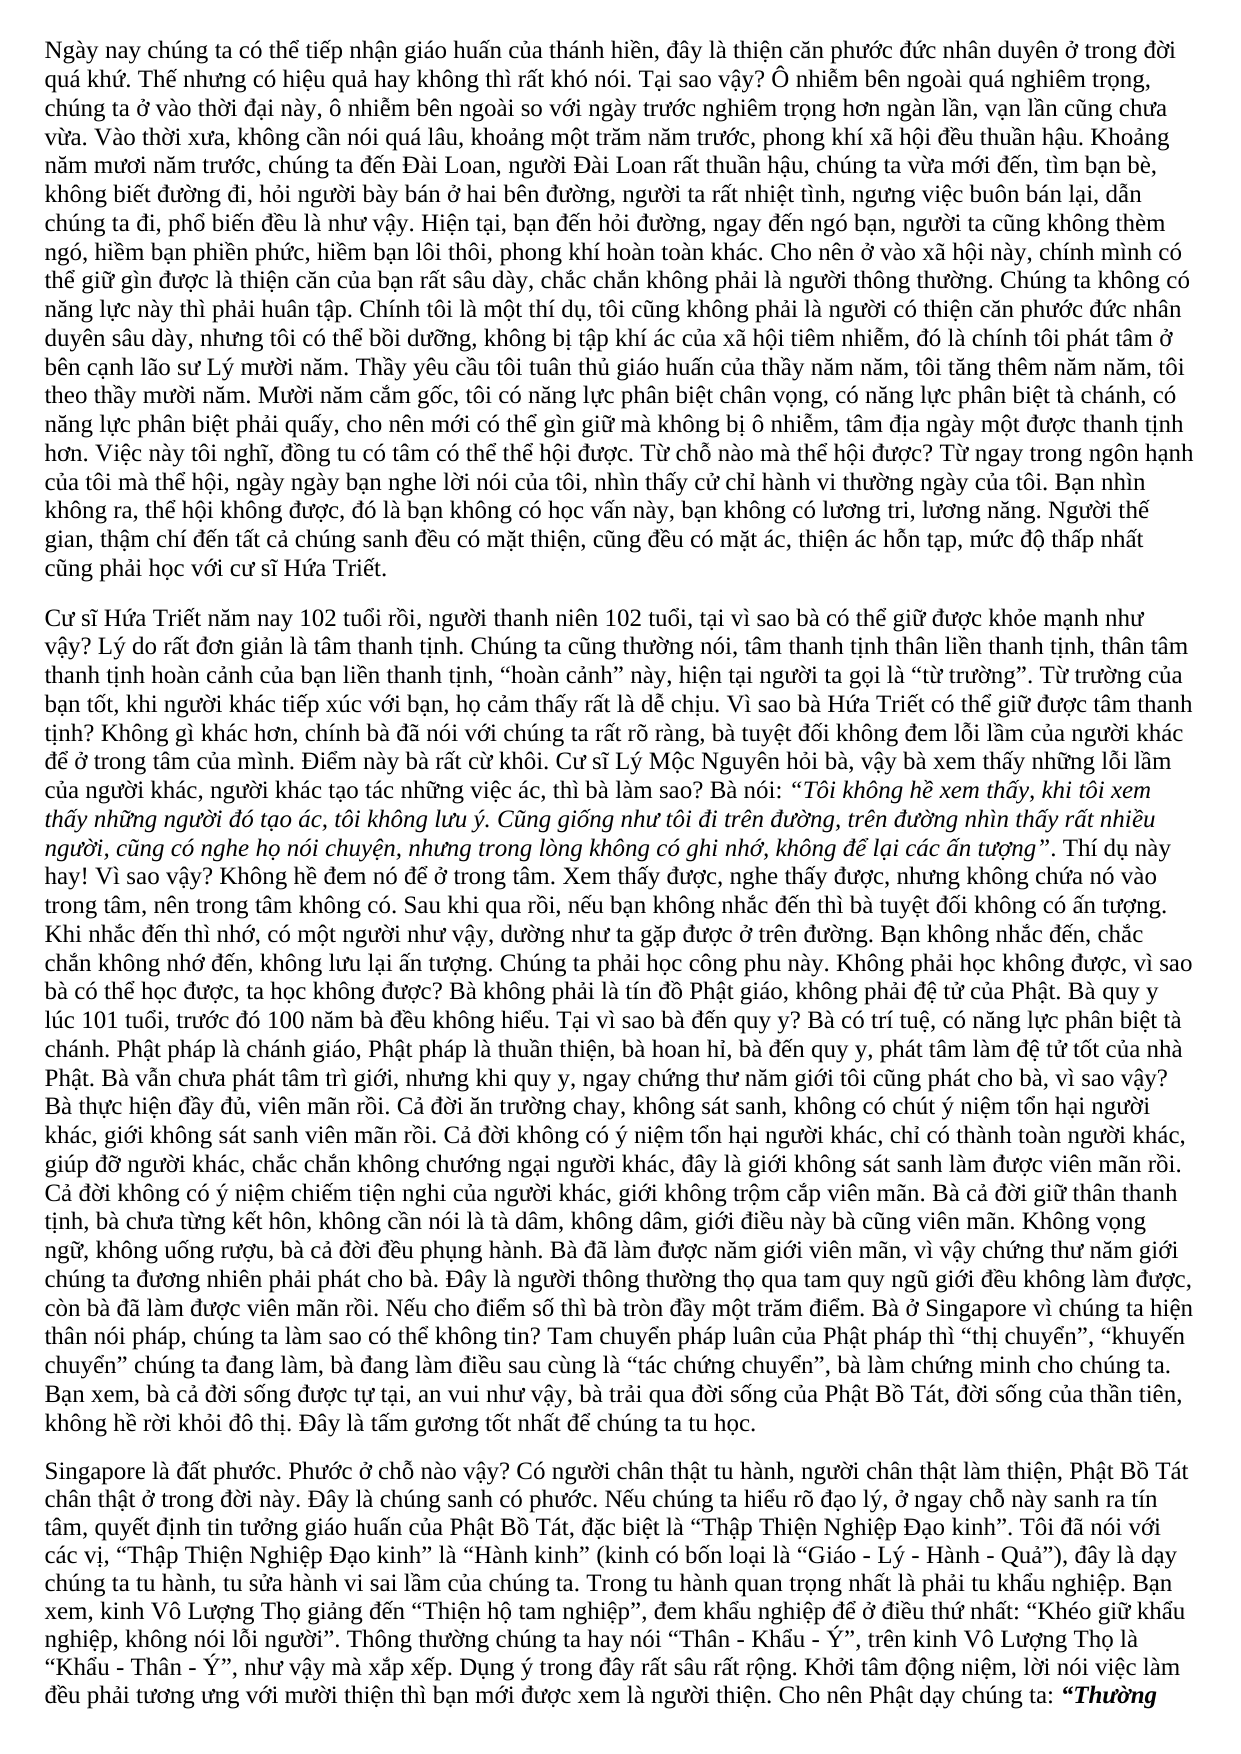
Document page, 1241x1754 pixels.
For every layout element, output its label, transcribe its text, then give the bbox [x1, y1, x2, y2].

text Cư sĩ Hứa Triết năm nay 102 tuổi rồi, người thanh niên 102 tuổi, tại vì sao bà có thể giữ được khỏe mạnh như vậy? Lý do rất đơn giản là tâm thanh tịnh. Chúng ta cũng thường nói, tâm thanh tịnh thân liền thanh tịnh, thân tâm thanh tịnh hoàn cảnh của bạn liền thanh tịnh, “hoàn cảnh” này, hiện tại người ta gọi là “từ trường”. Từ trường của bạn tốt, khi người khác tiếp xúc với bạn, họ cảm thấy rất là dễ chịu. Vì sao bà Hứa Triết có thể giữ được tâm thanh tịnh? Không gì khác hơn, chính bà đã nói với chúng ta rất rõ ràng, bà tuyệt đối không đem lỗi lầm của người khác để ở trong tâm của mình. Điểm này bà rất cừ khôi. Cư sĩ Lý Mộc Nguyên hỏi bà, vậy bà xem thấy những lỗi lầm của người khác, người khác tạo tác những việc ác, thì bà làm sao? Bà nói: “Tôi không hề xem thấy, khi tôi xem thấy những người đó tạo ác, tôi không lưu ý. Cũng giống như tôi đi trên đường, trên đường nhìn thấy rất nhiều người, cũng có nghe họ nói chuyện, nhưng trong lòng không có ghi nhớ, không để lại các ấn tượng”. Thí dụ này hay! Vì sao vậy? Không hề đem nó để ở trong tâm. Xem thấy được, nghe thấy được, nhưng không chứa nó vào trong tâm, nên trong tâm không có. Sau khi qua rồi, nếu bạn không nhắc đến thì bà tuyệt đối không có ấn tượng. Khi nhắc đến thì nhớ, có một người như vậy, dường như ta gặp được ở trên đường. Bạn không nhắc đến, chắc chắn không nhớ đến, không lưu lại ấn tượng. Chúng ta phải học công phu này. Không phải học không được, vì sao bà có thể học được, ta học không được? Bà không phải là tín đồ Phật giáo, không phải đệ tử của Phật. Bà quy y lúc 101 tuổi, trước đó 100 năm bà đều không hiểu. Tại vì sao bà đến quy y? Bà có trí tuệ, có năng lực phân biệt tà chánh. Phật pháp là chánh giáo, Phật pháp là thuần thiện, bà hoan hỉ, bà đến quy y, phát tâm làm đệ tử tốt của nhà Phật. Bà vẫn chưa phát tâm trì giới, nhưng khi quy y, ngay chứng thư năm giới tôi cũng phát cho bà, vì sao vậy? Bà thực hiện đầy đủ, viên mãn rồi. Cả đời ăn trường chay, không sát sanh, không có chút ý niệm tổn hại người khác, giới không sát sanh viên mãn rồi. Cả đời không có ý niệm tổn hại người khác, chỉ có thành toàn người khác, giúp đỡ người khác, chắc chắn không chướng ngại người khác, đây là giới không sát sanh làm được viên mãn rồi. Cả đời không có ý niệm chiếm tiện nghi của người khác, giới không trộm cắp viên mãn. Bà cả đời giữ thân thanh tịnh, bà chưa từng kết hôn, không cần nói là tà dâm, không dâm, giới điều này bà cũng viên mãn. Không vọng ngữ, không uống rượu, bà cả đời đều phụng hành. Bà đã làm được năm giới viên mãn, vì vậy chứng thư năm giới chúng ta đương nhiên phải phát cho bà. Đây là người thông thường thọ qua tam quy ngũ giới đều không làm được, còn bà đã làm được viên mãn rồi. Nếu cho điểm số thì bà tròn đầy một trăm điểm. Bà ở Singapore vì chúng ta hiện thân nói pháp, chúng ta làm sao có thể không tin? Tam chuyển pháp luân của Phật pháp thì “thị chuyển”, “khuyến chuyển” chúng ta đang làm, bà đang làm điều sau cùng là “tác chứng chuyển”, bà làm chứng minh cho chúng ta. Bạn xem, bà cả đời sống được tự tại, an vui như vậy, bà trải qua đời sống của Phật Bồ Tát, đời sống của thần tiên, không hề rời khỏi đô thị. Đây là tấm gương tốt nhất để chúng ta tu học. [44, 603, 1194, 1436]
text Ngày nay chúng ta có thể tiếp nhận giáo huấn của thánh hiền, đây là thiện căn phước đức nhân duyên ở trong đời quá khứ. Thế nhưng có hiệu quả hay không thì rất khó nói. Tại sao vậy? Ô nhiễm bên ngoài quá nghiêm trọng, chúng ta ở vào thời đại này, ô nhiễm bên ngoài so với ngày trước nghiêm trọng hơn ngàn lần, vạn lần cũng chưa vừa. Vào thời xưa, không cần nói quá lâu, khoảng một trăm năm trước, phong khí xã hội đều thuần hậu. Khoảng năm mươi năm trước, chúng ta đến Đài Loan, người Đài Loan rất thuần hậu, chúng ta vừa mới đến, tìm bạn bè, không biết đường đi, hỏi người bày bán ở hai bên đường, người ta rất nhiệt tình, ngưng việc buôn bán lại, dẫn chúng ta đi, phổ biến đều là như vậy. Hiện tại, bạn đến hỏi đường, ngay đến ngó bạn, người ta cũng không thèm ngó, hiềm bạn phiền phức, hiềm bạn lôi thôi, phong khí hoàn toàn khác. Cho nên ở vào xã hội này, chính mình có thể giữ gìn được là thiện căn của bạn rất sâu dày, chắc chắn không phải là người thông thường. Chúng ta không có năng lực này thì phải huân tập. Chính tôi là một thí dụ, tôi cũng không phải là người có thiện căn phước đức nhân duyên sâu dày, nhưng tôi có thể bồi dưỡng, không bị tập khí ác của xã hội tiêm nhiễm, đó là chính tôi phát tâm ở bên cạnh lão sư Lý mười năm. Thầy yêu cầu tôi tuân thủ giáo huấn của thầy năm năm, tôi tăng thêm năm năm, tôi theo thầy mười năm. Mười năm cắm gốc, tôi có năng lực phân biệt chân vọng, có năng lực phân biệt tà chánh, có năng lực phân biệt phải quấy, cho nên mới có thể gìn giữ mà không bị ô nhiễm, tâm địa ngày một được thanh tịnh hơn. Việc này tôi nghĩ, đồng tu có tâm có thể thể hội được. Từ chỗ nào mà thể hội được? Từ ngay trong ngôn hạnh của tôi mà thể hội, ngày ngày bạn nghe lời nói của tôi, nhìn thấy cử chỉ hành vi thường ngày của tôi. Bạn nhìn không ra, thể hội không được, đó là bạn không có học vấn này, bạn không có lương tri, lương năng. Người thế gian, thậm chí đến tất cả chúng sanh đều có mặt thiện, cũng đều có mặt ác, thiện ác hỗn tạp, mức độ thấp nhất cũng phải học với cư sĩ Hứa Triết. [44, 36, 1194, 582]
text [44, 1457, 1194, 1708]
